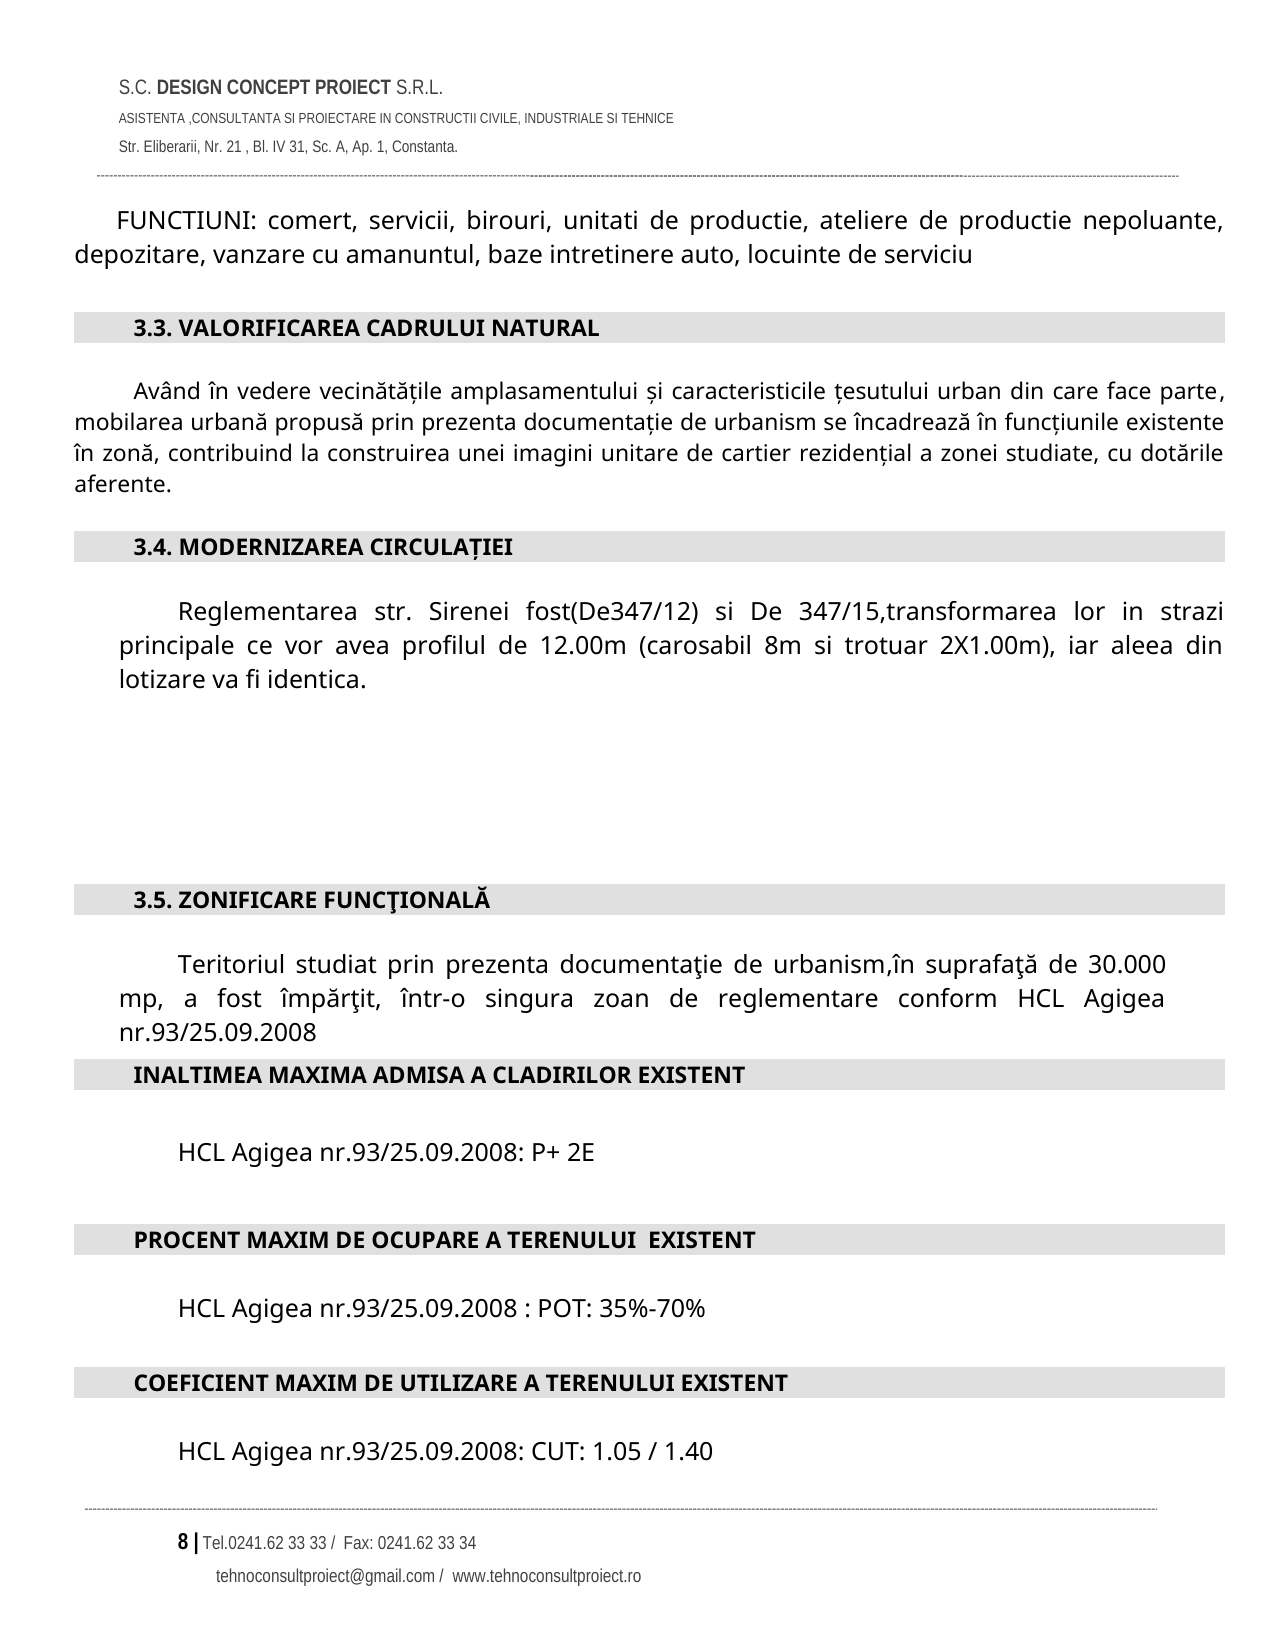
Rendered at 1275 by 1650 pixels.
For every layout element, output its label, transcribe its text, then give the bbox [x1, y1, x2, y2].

text HCL Agigea nr.93/25.09.2008: CUT: 1.05 / 1.40 [118, 1434, 1167, 1468]
text INALTIMEA MAXIMA ADMISA A CLADIRILOR EXISTENT [74, 1059, 1225, 1090]
text Având în vedere vecinătăţile amplasamentului şi caracteristicile ţesutului urban din care face parte, mobilarea urbană propusă prin prezenta documentaţie de urbanism se încadrează în funcţiunile existente în zonă, contribuind la construirea unei imagini unitare de cartier rezidenţial a zonei studiate, cu dotările aferente. [74, 375, 1225, 500]
text FUNCTIUNI: comert, servicii, birouri, unitati de productie, ateliere de productie nepoluante, depozitare, vanzare cu amanuntul, baze intretinere auto, locuinte de serviciu [74, 203, 1225, 271]
text PROCENT MAXIM DE OCUPARE A TERENULUI EXISTENT [74, 1224, 1225, 1255]
text 3.5. ZONIFICARE FUNCŢIONALĂ [74, 884, 1225, 915]
text Reglementarea str. Sirenei fost(De347/12) si De 347/15,transformarea lor in strazi principale ce vor avea profilul de 12.00m (carosabil 8m si trotuar 2X1.00m), iar aleea din lotizare va fi identica. [118, 593, 1225, 696]
text COEFICIENT MAXIM DE UTILIZARE A TERENULUI EXISTENT [74, 1367, 1225, 1398]
text Teritoriul studiat prin prezenta documentaţie de urbanism,în suprafaţă de 30.000 mp, a fost împărţit, într-o singura zoan de reglementare conform HCL Agigea nr.93/25.09.2008 [118, 946, 1167, 1049]
text HCL Agigea nr.93/25.09.2008: P+ 2E [118, 1135, 1167, 1169]
text 3.3. VALORIFICAREA CADRULUI NATURAL [74, 312, 1225, 343]
text HCL Agigea nr.93/25.09.2008 : POT: 35%-70% [118, 1291, 1167, 1325]
text 3.4. MODERNIZAREA CIRCULAŢIEI [74, 531, 1225, 562]
